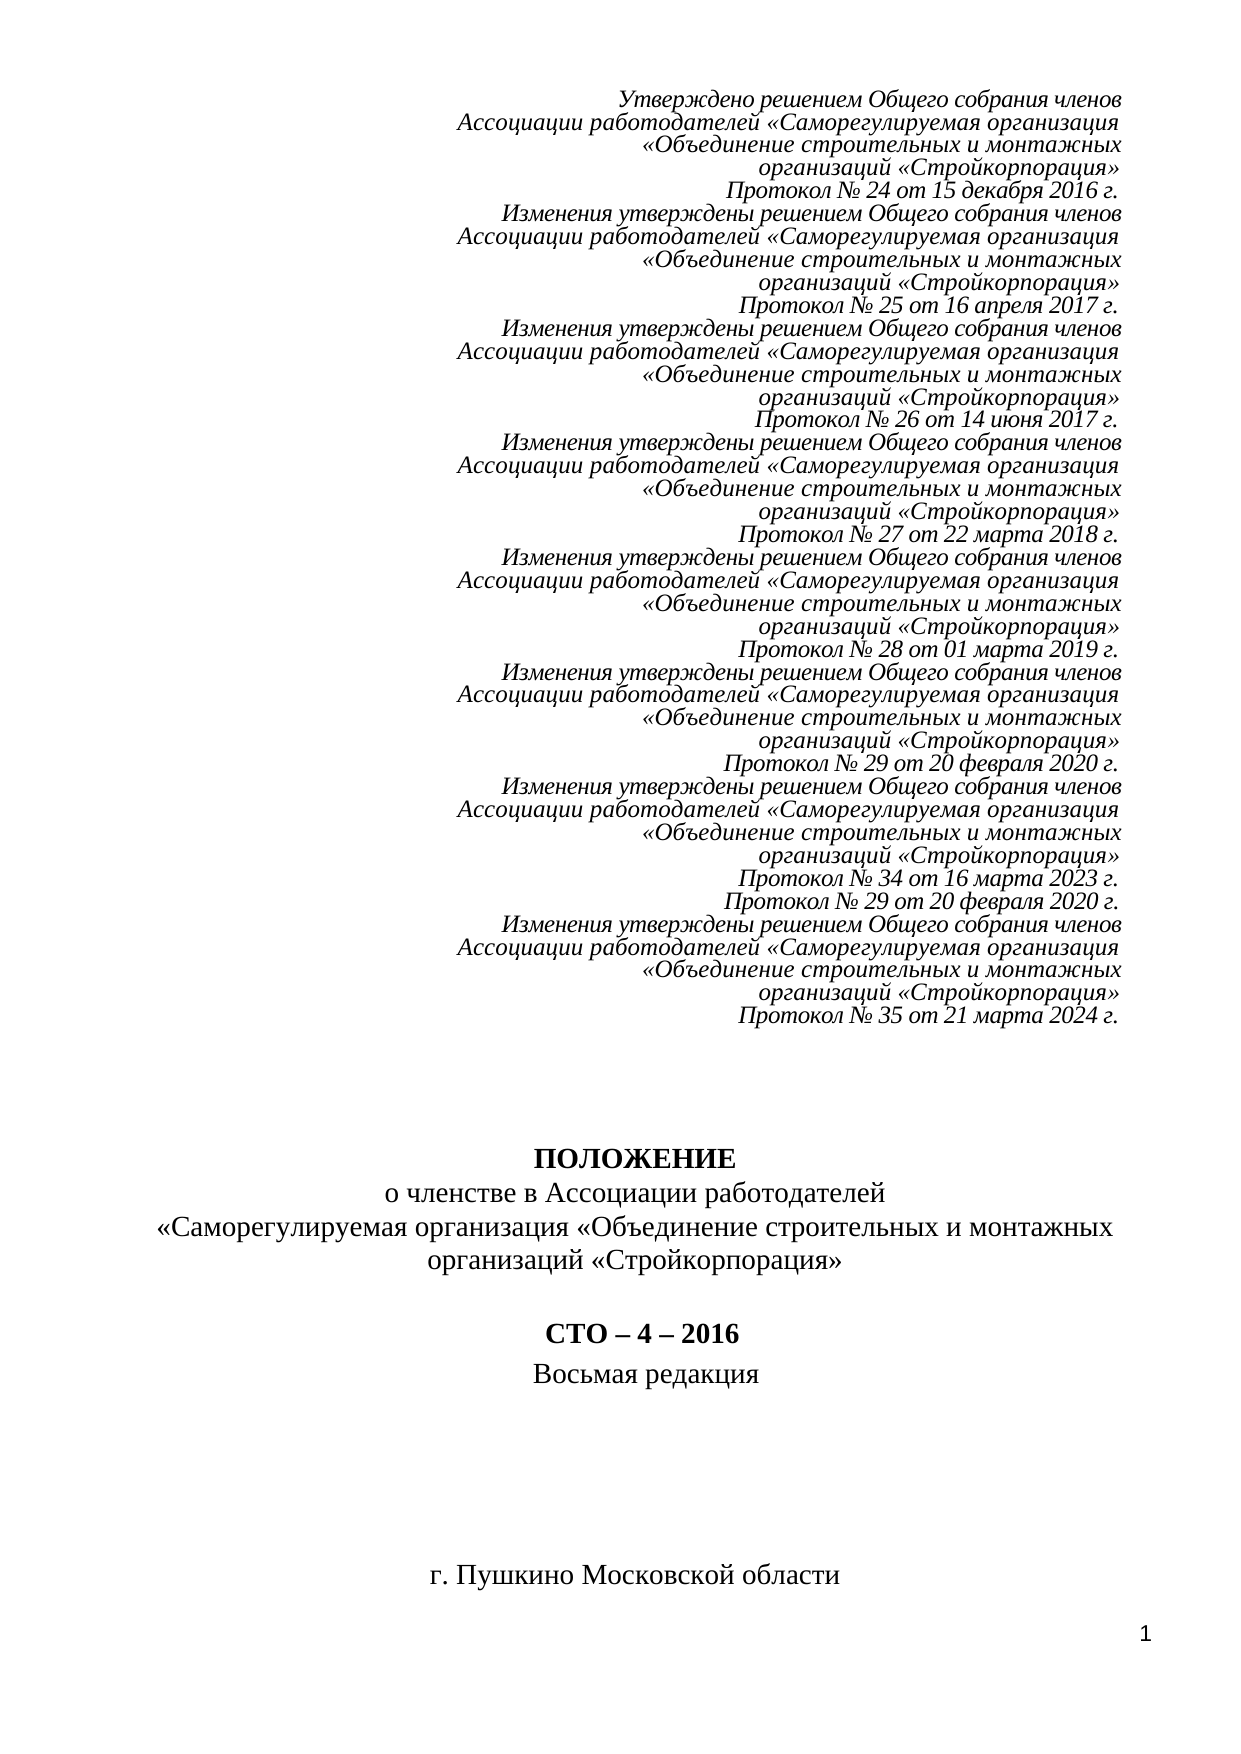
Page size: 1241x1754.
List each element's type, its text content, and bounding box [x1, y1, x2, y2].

text СТО – 4 – 2016 [118, 1316, 1152, 1349]
text о членстве в Ассоциации работодателей [118, 1175, 1152, 1209]
table_header Утверждено решением Общего собрания членов Ассоциации работодателей «Саморегулируемая организация «Объединение строительных и монтажных организаций «Стройкорпорация» Протокол № 24 от 15 декабря 2016 г. Изменения утверждены решением Общего собрания членов Ассоциации работодателей «Саморегулируемая организация «Объединение строительных и монтажных организаций «Стройкорпорация» Протокол № 25 от 16 апреля 2017 г. Изменения утверждены решением Общего собрания членов Ассоциации работодателей «Саморегулируемая организация «Объединение строительных и монтажных организаций «Стройкорпорация» Протокол № 26 от 14 июня 2017 г. Изменения утверждены решением Общего собрания членов Ассоциации работодателей «Саморегулируемая организация «Объединение строительных и монтажных организаций «Стройкорпорация» Протокол № 27 от 22 марта 2018 г. Изменения утверждены решением Общего собрания членов Ассоциации работодателей «Саморегулируемая организация «Объединение строительных и монтажных организаций «Стройкорпорация» Протокол № 28 от 01 марта 2019 г. Изменения утверждены решением Общего собрания членов Ассоциации работодателей «Саморегулируемая организация «Объединение строительных и монтажных организаций «Стройкорпорация» Протокол № 29 от 20 февраля 2020 г. Изменения утверждены решением Общего собрания членов Ассоциации работодателей «Саморегулируемая организация «Объединение строительных и монтажных организаций «Стройкорпорация» Протокол № 34 от 16 марта 2023 г. Протокол № 29 от 20 февраля 2020 г. Изменения утверждены решением Общего собрания членов Ассоциации работодателей «Саморегулируемая организация «Объединение строительных и монтажных организаций «Стройкорпорация» Протокол № 35 от 21 марта 2024 г. [118, 89, 1133, 1028]
text «Саморегулируемая организация «Объединение строительных и монтажных организаций «Стройкорпорация» [118, 1209, 1152, 1276]
text ПОЛОЖЕНИЕ [118, 1142, 1152, 1175]
text Восьмая редакция [118, 1356, 1152, 1390]
text г. Пушкино Московской области [118, 1557, 1152, 1591]
